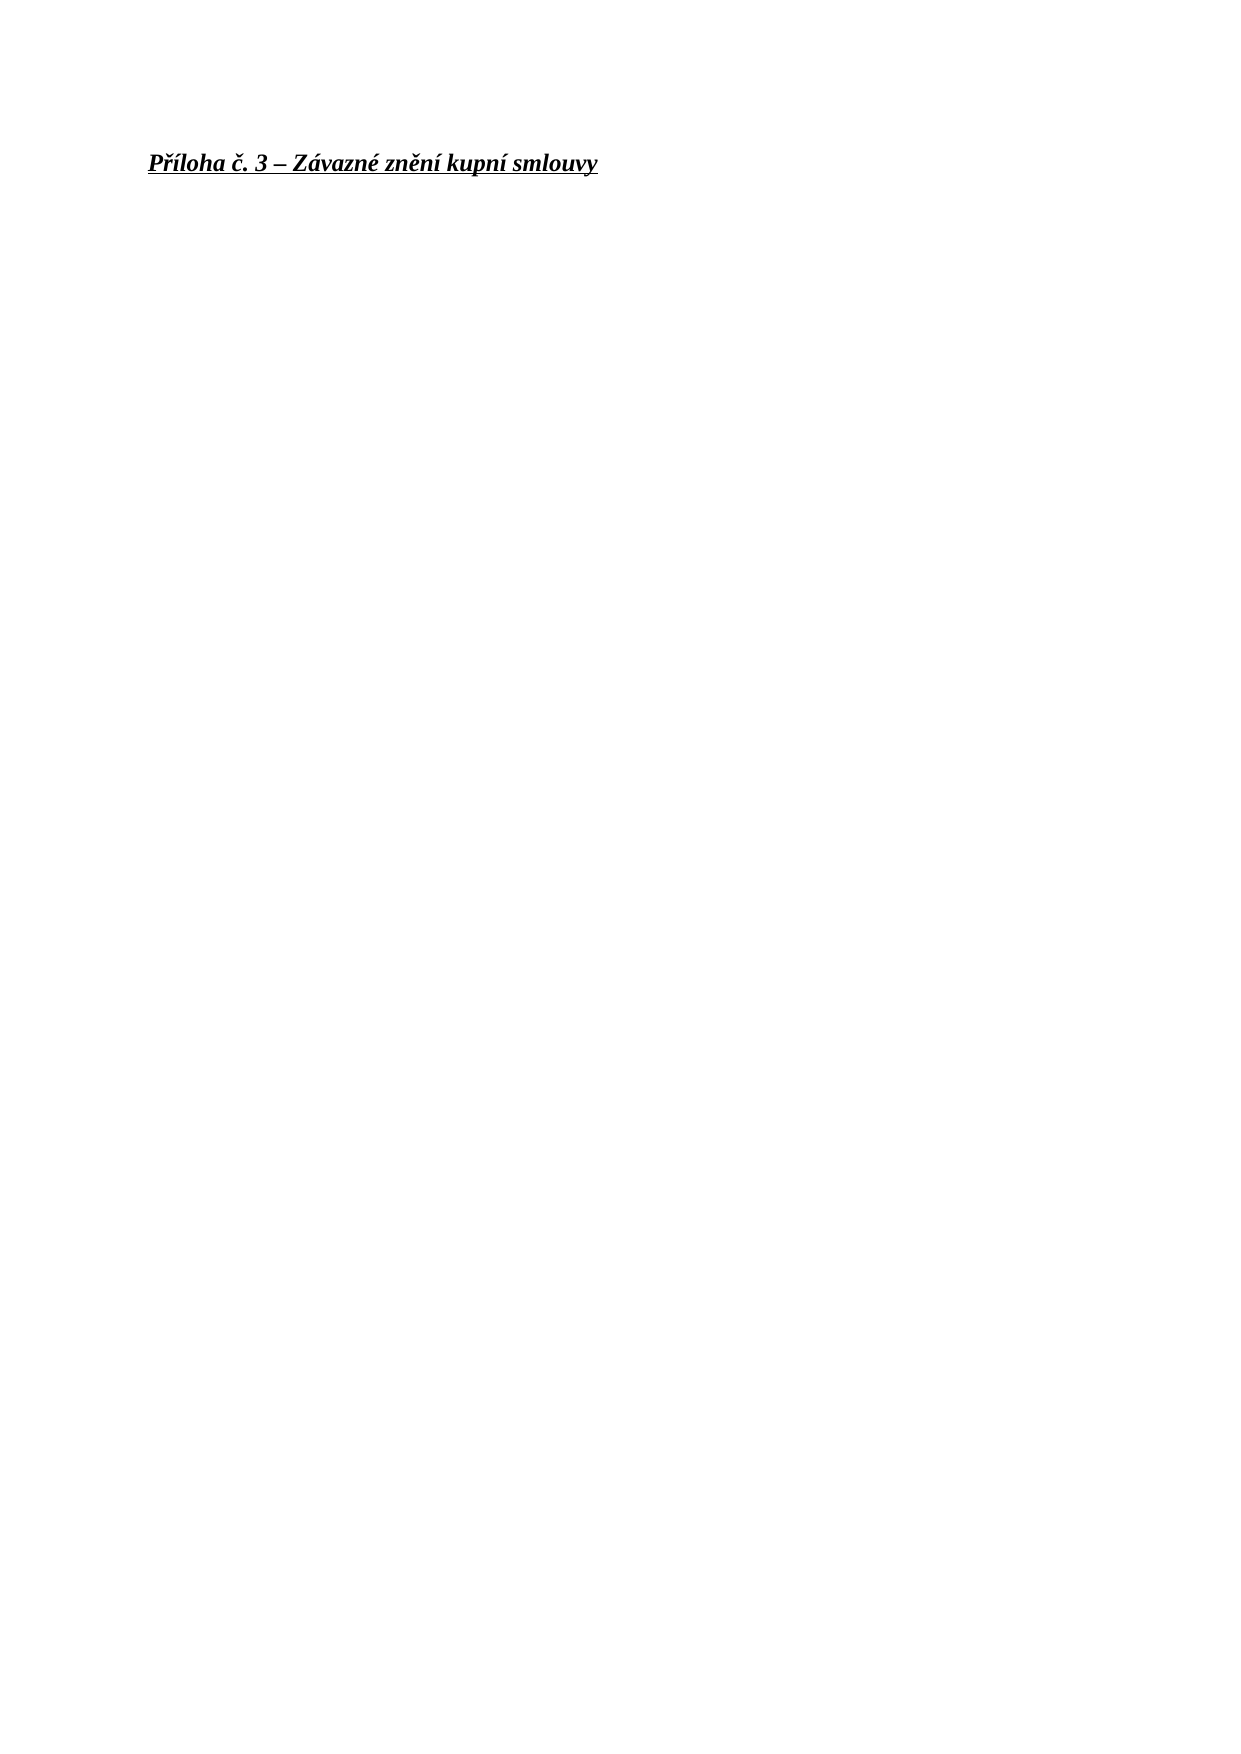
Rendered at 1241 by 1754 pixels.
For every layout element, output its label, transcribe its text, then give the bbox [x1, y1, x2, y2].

text Příloha č. 3 – Závazné znění kupní smlouvy [148, 148, 1093, 176]
